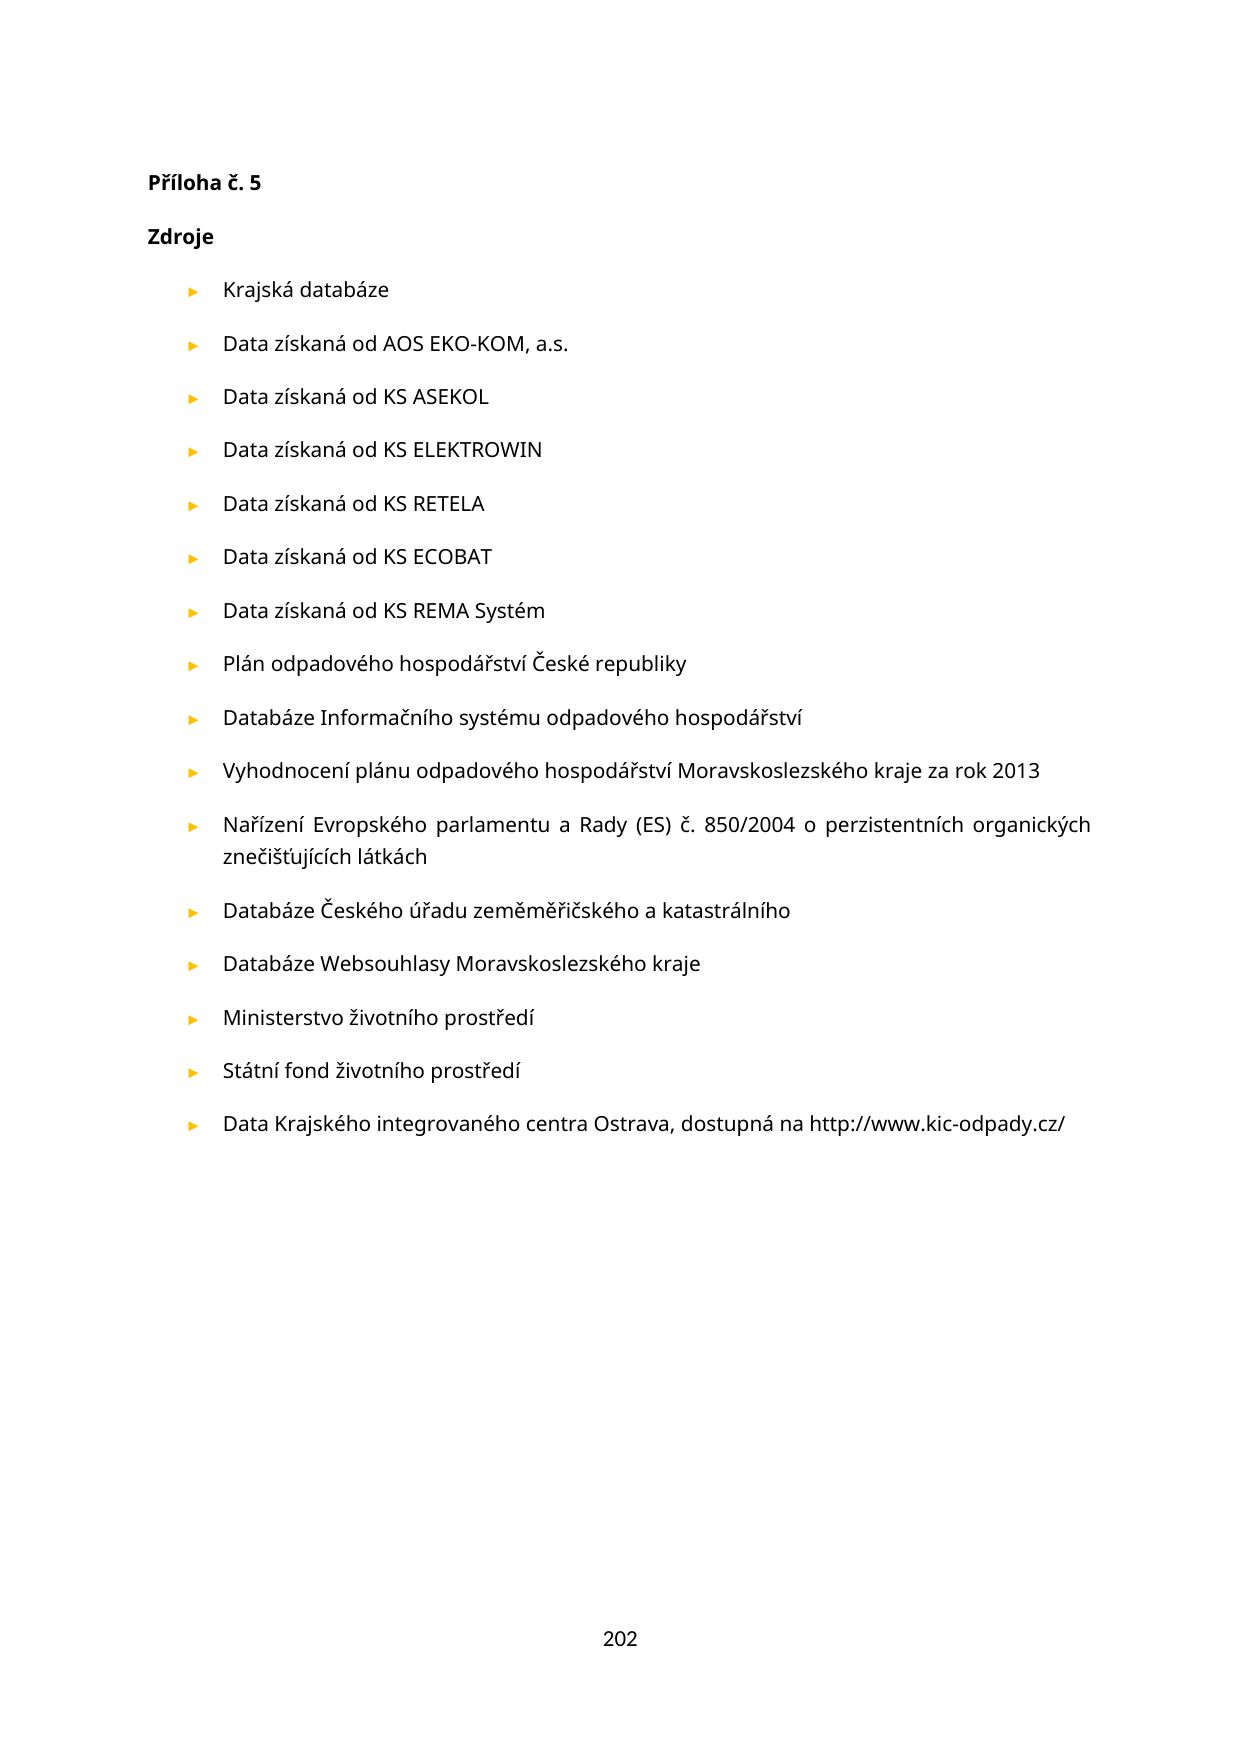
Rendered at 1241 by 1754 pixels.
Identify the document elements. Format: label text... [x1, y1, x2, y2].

list Data získaná od KS RETELA [185, 489, 1093, 517]
list Krajská databáze [185, 275, 1093, 304]
subtitle Příloha č. 5 [148, 168, 1093, 197]
list Ministerstvo životního prostředí [185, 1003, 1093, 1031]
list Data získaná od KS REMA Systém [185, 596, 1093, 624]
list Státní fond životního prostředí [185, 1056, 1093, 1084]
list Data získaná od KS ELEKTROWIN [185, 436, 1093, 464]
list Nařízení Evropského parlamentu a Rady (ES) č. 850/2004 o perzistentních organických znečišťujících látkách [185, 810, 1093, 871]
list Plán odpadového hospodářství České republiky [185, 649, 1093, 678]
list Databáze Informačního systému odpadového hospodářství [185, 703, 1093, 731]
list Databáze Websouhlasy Moravskoslezského kraje [185, 949, 1093, 978]
subtitle Zdroje [148, 222, 1093, 250]
list Vyhodnocení plánu odpadového hospodářství Moravskoslezského kraje za rok 2013 [185, 756, 1093, 785]
list Data Krajského integrovaného centra Ostrava, dostupná na http://www.kic-odpady.cz/ [185, 1109, 1093, 1138]
list Data získaná od KS ECOBAT [185, 542, 1093, 571]
list Data získaná od KS ASEKOL [185, 382, 1093, 411]
list Data získaná od AOS EKO-KOM, a.s. [185, 329, 1093, 357]
list Databáze Českého úřadu zeměměřičského a katastrálního [185, 896, 1093, 924]
